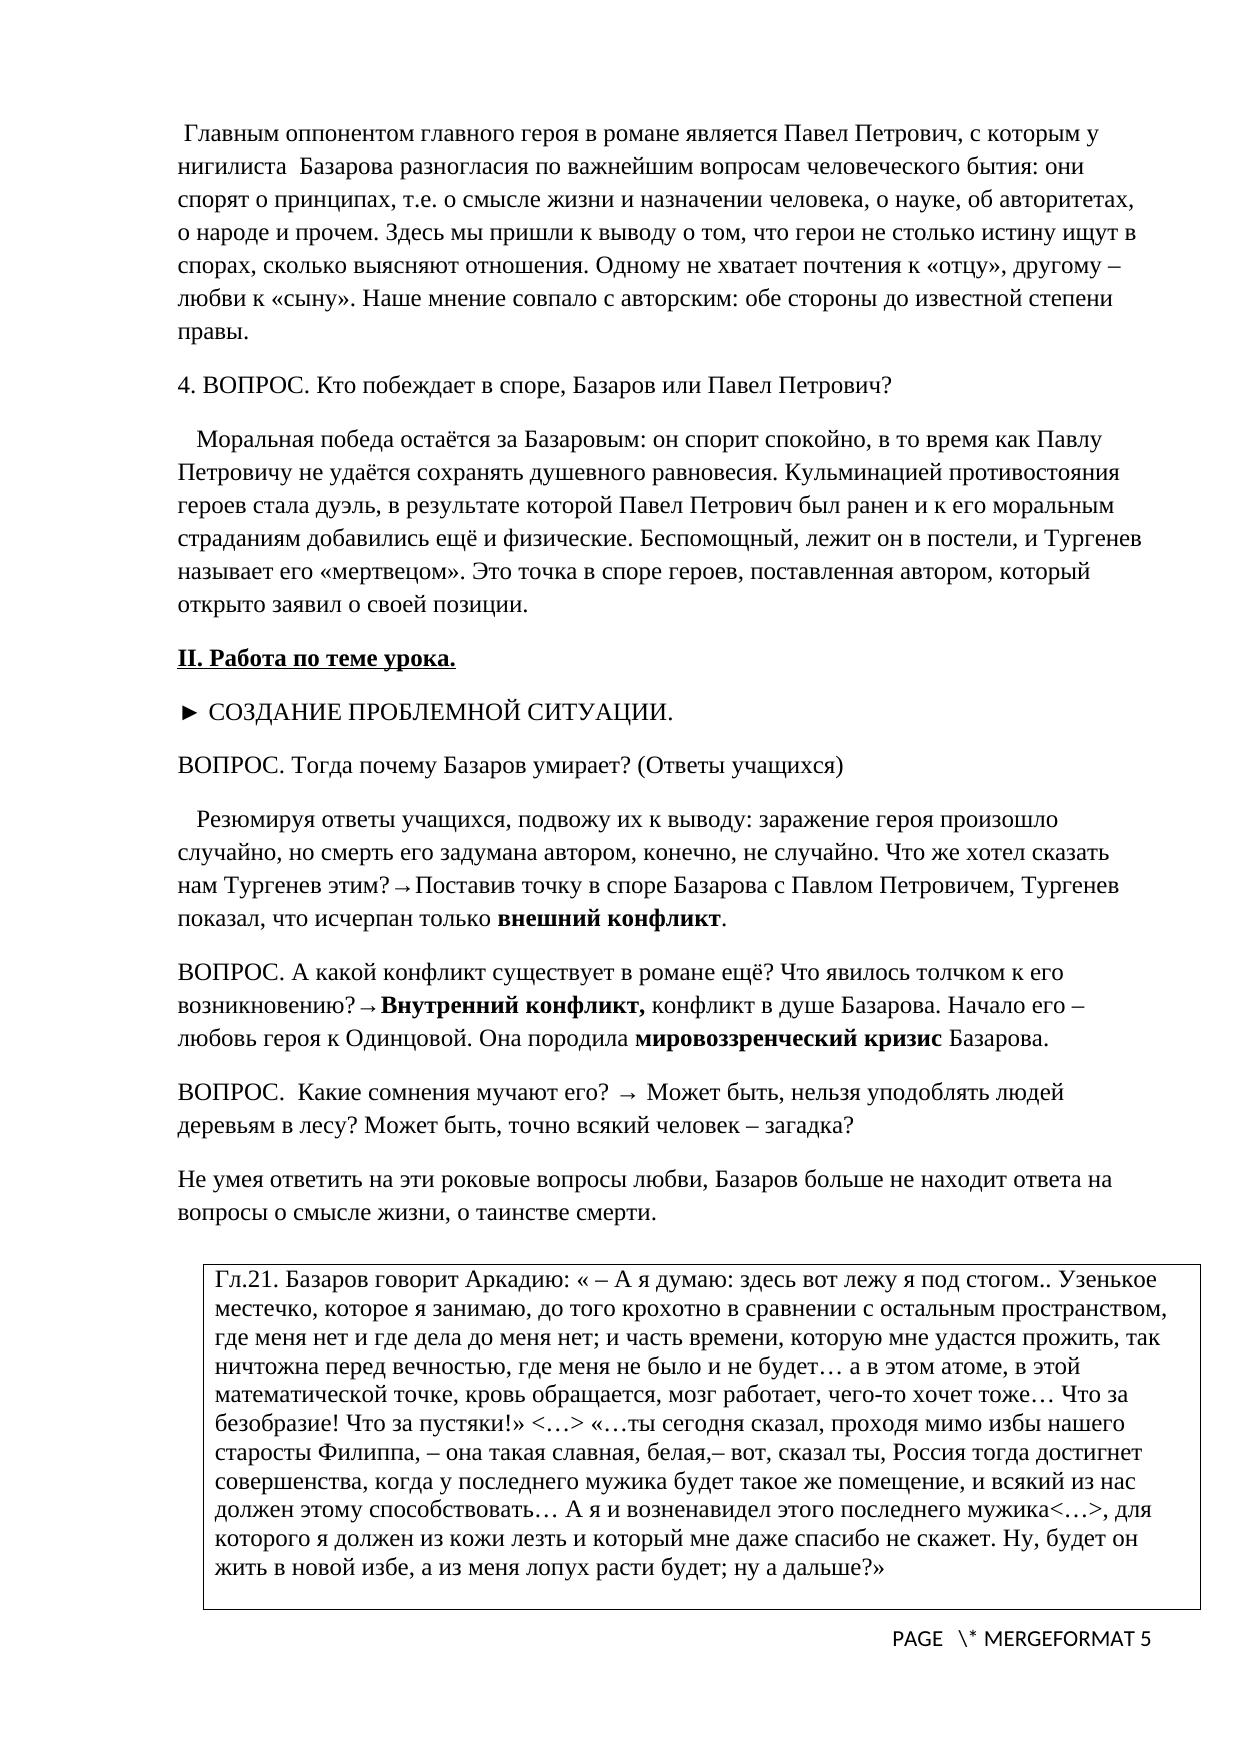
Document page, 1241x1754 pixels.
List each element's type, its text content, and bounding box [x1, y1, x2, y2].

text Моральная победа остаётся за Базаровым: он спорит спокойно, в то время как Павлу Петровичу не удаётся сохранять душевного равновесия. Кульминацией противостояния героев стала дуэль, в результате которой Павел Петрович был ранен и к его моральным страданиям добавились ещё и физические. Беспомощный, лежит он в постели, и Тургенев называет его «мертвецом». Это точка в споре героев, поставленная автором, который открыто заявил о своей позиции. [177, 424, 1152, 618]
text ► СОЗДАНИЕ ПРОБЛЕМНОЙ СИТУАЦИИ. [177, 697, 1152, 726]
text 4. ВОПРОС. Кто побеждает в споре, Базаров или Павел Петрович? [177, 370, 1152, 399]
text Главным оппонентом главного героя в романе является Павел Петрович, с которым у нигилиста Базарова разногласия по важнейшим вопросам человеческого бытия: они спорят о принципах, т.е. о смысле жизни и назначении человека, о науке, об авторитетах, о народе и прочем. Здесь мы пришли к выводу о том, что герои не столько истину ищут в спорах, сколько выясняют отношения. Одному не хватает почтения к «отцу», другому – любви к «сыну». Наше мнение совпало с авторским: обе стороны до известной степени правы. [177, 118, 1152, 345]
text Резюмируя ответы учащихся, подвожу их к выводу: заражение героя произошло случайно, но смерть его задумана автором, конечно, не случайно. Что же хотел сказать нам Тургенев этим?→Поставив точку в споре Базарова с Павлом Петровичем, Тургенев показал, что исчерпан только внешний конфликт. [177, 804, 1152, 932]
text ВОПРОС. Тогда почему Базаров умирает? (Ответы учащихся) [177, 751, 1152, 779]
text Не умея ответить на эти роковые вопросы любви, Базаров больше не находит ответа на вопросы о смысле жизни, о таинстве смерти. [177, 1164, 1152, 1226]
text ВОПРОС. А какой конфликт существует в романе ещё? Что явилось толчком к его возникновению?→Внутренний конфликт, конфликт в душе Базарова. Начало его – любовь героя к Одинцовой. Она породила мировоззренческий кризис Базарова. [177, 957, 1152, 1052]
text II. Работа по теме урока. [177, 643, 1152, 672]
text ВОПРОС. Какие сомнения мучают его? → Может быть, нельзя уподоблять людей деревьям в лесу? Может быть, точно всякий человек – загадка? [177, 1077, 1152, 1139]
table_header Гл.21. Базаров говорит Аркадию: « – А я думаю: здесь вот лежу я под стогом.. Узенькое местечко, которое я занимаю, до того крохотно в сравнении с остальным пространством, где меня нет и где дела до меня нет; и часть времени, которую мне удастся прожить, так ничтожна перед вечностью, где меня не было и не будет… а в этом атоме, в этой математической точке, кровь обращается, мозг работает, чего-то хочет тоже… Что за безобразие! Что за пустяки!» <…> «…ты сегодня сказал, проходя мимо избы нашего старосты Филиппа, – она такая славная, белая,– вот, сказал ты, Россия тогда достигнет совершенства, когда у последнего мужика будет такое же помещение, и всякий из нас должен этому способствовать… А я и возненавидел этого последнего мужика<…>, для которого я должен из кожи лезть и который мне даже спасибо не скажет. Ну, будет он жить в новой избе, а из меня лопух расти будет; ну а дальше?» [204, 1265, 1200, 1609]
